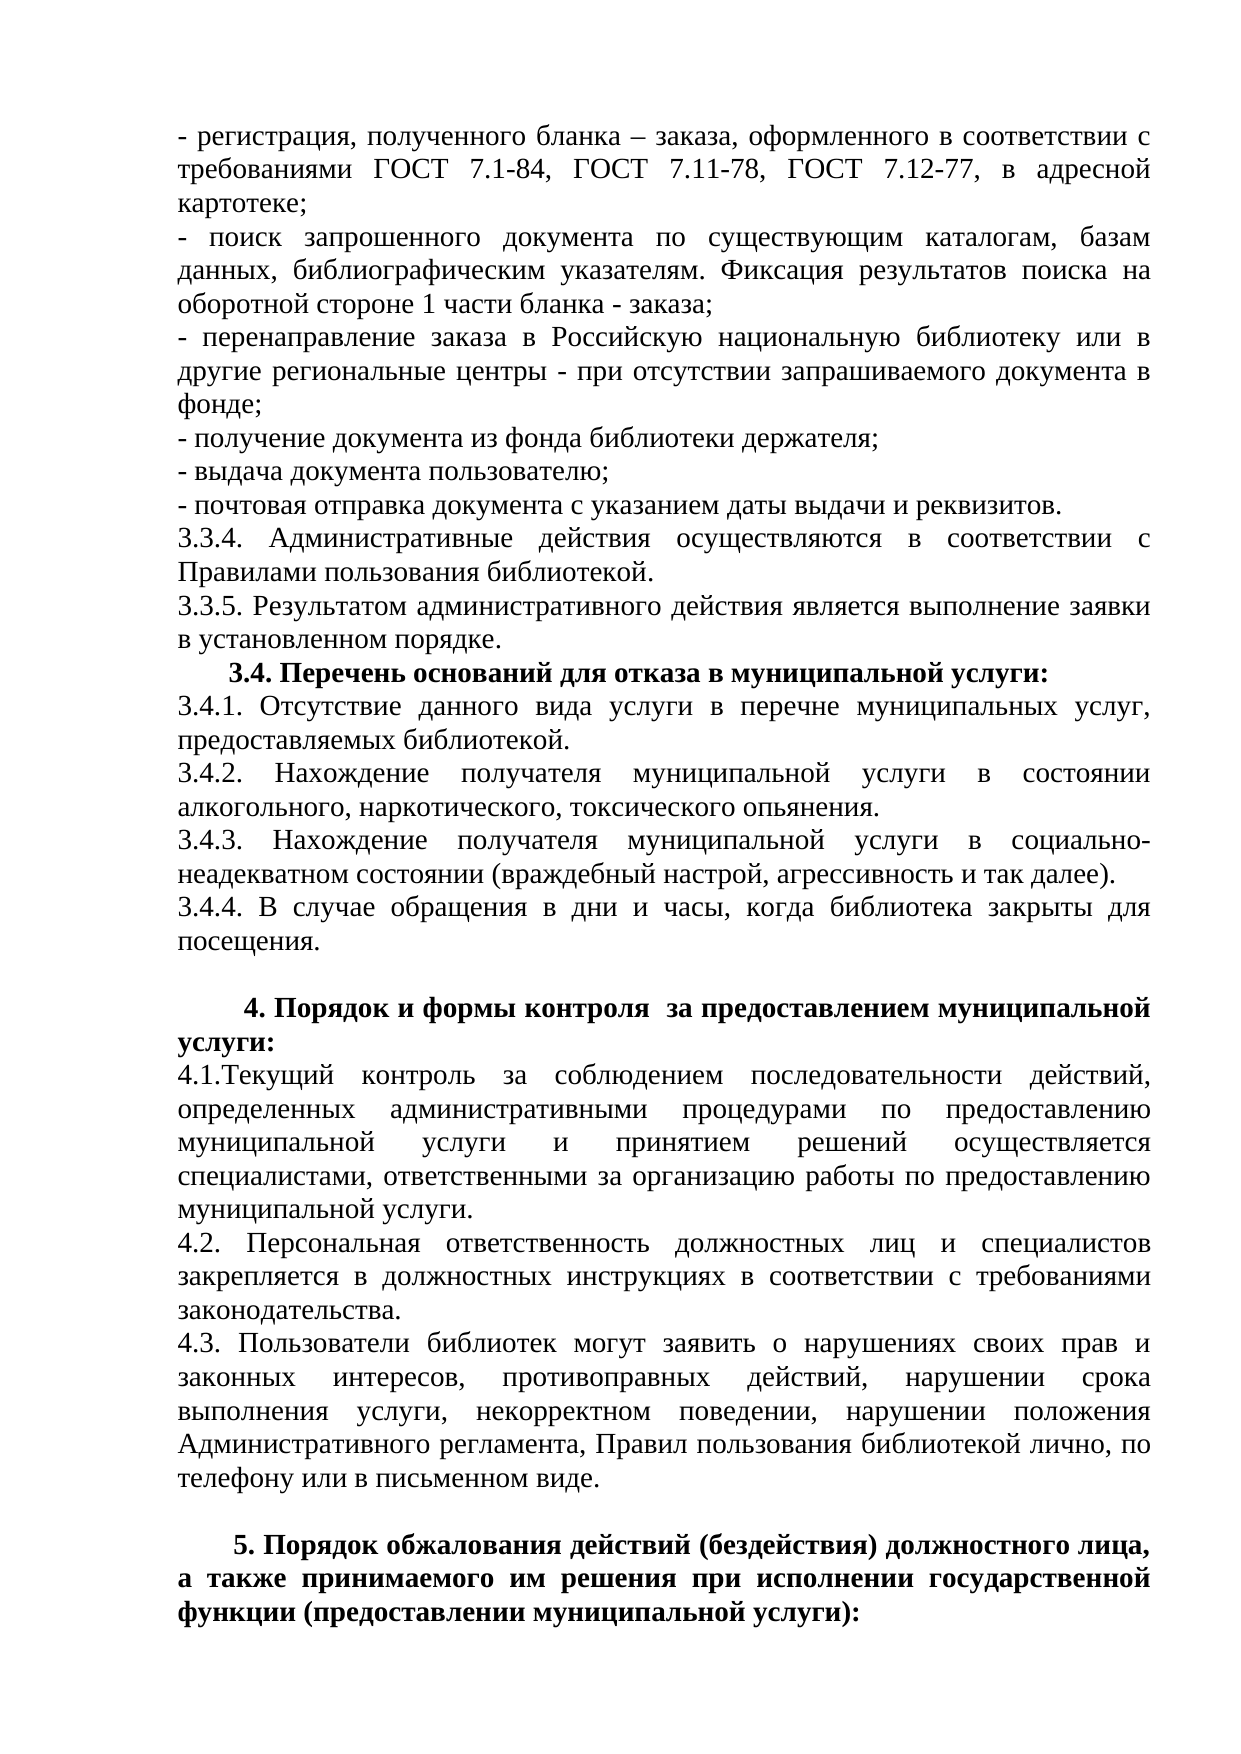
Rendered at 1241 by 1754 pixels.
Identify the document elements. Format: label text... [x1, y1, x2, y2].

text 5. Порядок обжалования действий (бездействия) должностного лица, а также принимаемого им решения при исполнении государственной функции (предоставлении муниципальной услуги): [177, 1527, 1152, 1627]
text 4.1.Текущий контроль за соблюдением последовательности действий, определенных административными процедурами по предоставлению муниципальной услуги и принятием решений осуществляется специалистами, ответственными за организацию работы по предоставлению муниципальной услуги. [177, 1057, 1152, 1225]
text - выдача документа пользователю; [177, 453, 1152, 487]
text 3.4. Перечень оснований для отказа в муниципальной услуги: [177, 655, 1152, 688]
text - поиск запрошенного документа по существующим каталогам, базам данных, библиографическим указателям. Фиксация результатов поиска на оборотной стороне 1 части бланка - заказа; [177, 219, 1152, 319]
text 4.3. Пользователи библиотек могут заявить о нарушениях своих прав и законных интересов, противоправных действий, нарушении срока выполнения услуги, некорректном поведении, нарушении положения Административного регламента, Правил пользования библиотекой лично, по телефону или в письменном виде. [177, 1326, 1152, 1493]
text 3.4.2. Нахождение получателя муниципальной услуги в состоянии алкогольного, наркотического, токсического опьянения. [177, 755, 1152, 822]
text - почтовая отправка документа с указанием даты выдачи и реквизитов. [177, 487, 1152, 521]
text - перенаправление заказа в Российскую национальную библиотеку или в другие региональные центры - при отсутствии запрашиваемого документа в фонде; [177, 319, 1152, 420]
text 4.2. Персональная ответственность должностных лиц и специалистов закрепляется в должностных инструкциях в соответствии с требованиями законодательства. [177, 1225, 1152, 1326]
text 3.4.1. Отсутствие данного вида услуги в перечне муниципальных услуг, предоставляемых библиотекой. [177, 688, 1152, 755]
text 3.4.3. Нахождение получателя муниципальной услуги в социально-неадекватном состоянии (враждебный настрой, агрессивность и так далее). [177, 822, 1152, 889]
text 4. Порядок и формы контроля за предоставлением муниципальной услуги: [177, 990, 1152, 1057]
text 3.3.5. Результатом административного действия является выполнение заявки в установленном порядке. [177, 588, 1152, 655]
text 3.4.4. В случае обращения в дни и часы, когда библиотека закрыты для посещения. [177, 889, 1152, 957]
text - получение документа из фонда библиотеки держателя; [177, 420, 1152, 453]
text - регистрация, полученного бланка – заказа, оформленного в соответствии с требованиями ГОСТ 7.1-84, ГОСТ 7.11-78, ГОСТ 7.12-77, в адресной картотеке; [177, 118, 1152, 219]
text 3.3.4. Административные действия осуществляются в соответствии с Правилами пользования библиотекой. [177, 521, 1152, 588]
